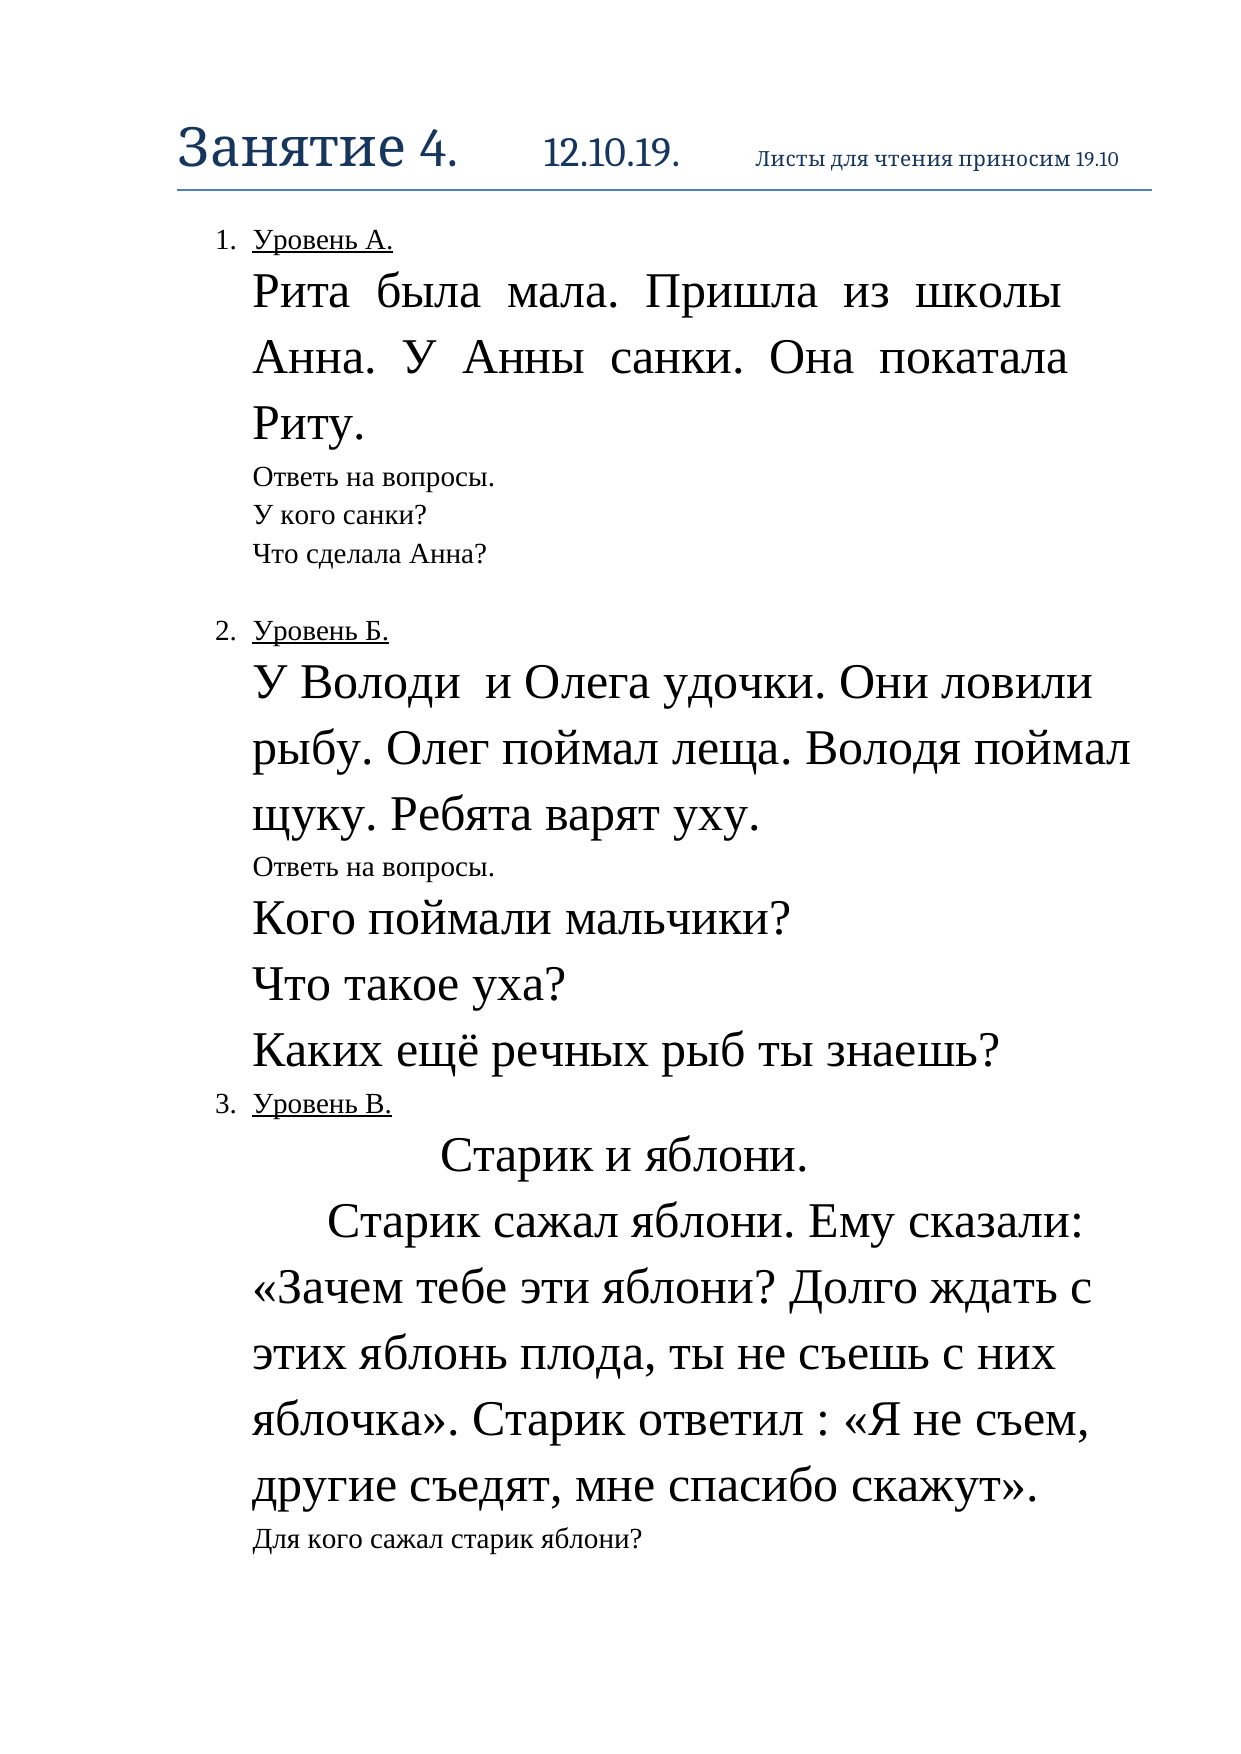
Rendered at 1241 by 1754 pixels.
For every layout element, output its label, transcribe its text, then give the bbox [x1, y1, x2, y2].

list Ответь на вопросы. [252, 849, 1152, 883]
list Уровень Б. [215, 613, 1152, 646]
list Рита была мала. Пришла из школы Анна. У Анны санки. Она покатала Риту. [252, 261, 1152, 450]
title Занятие 4. 12.10.19. Листы для чтения приносим 19.10 [177, 118, 1152, 189]
list Уровень А. [215, 222, 1152, 256]
list Что такое уха? [252, 954, 1152, 1012]
list Для кого сажал старик яблони? [252, 1521, 1152, 1554]
list Что сделала Анна? [252, 536, 1152, 569]
list Каких ещё речных рыб ты знаешь? [252, 1020, 1152, 1078]
list Старик и яблони. [252, 1125, 1152, 1182]
list Уровень В. [215, 1086, 1152, 1120]
list Кого поймали мальчики? [252, 888, 1152, 946]
list Ответь на вопросы. [252, 459, 1152, 492]
list Старик сажал яблони. Ему сказали: «Зачем тебе эти яблони? Долго ждать с этих яблонь плода, ты не съешь с них яблочка». Старик ответил : «Я не съем, другие съедят, мне спасибо скажут». [252, 1191, 1152, 1512]
list У кого санки? [252, 497, 1152, 531]
list У Володи и Олега удочки. Они ловили рыбу. Олег поймал леща. Володя поймал щуку. Ребята варят уху. [252, 651, 1152, 841]
